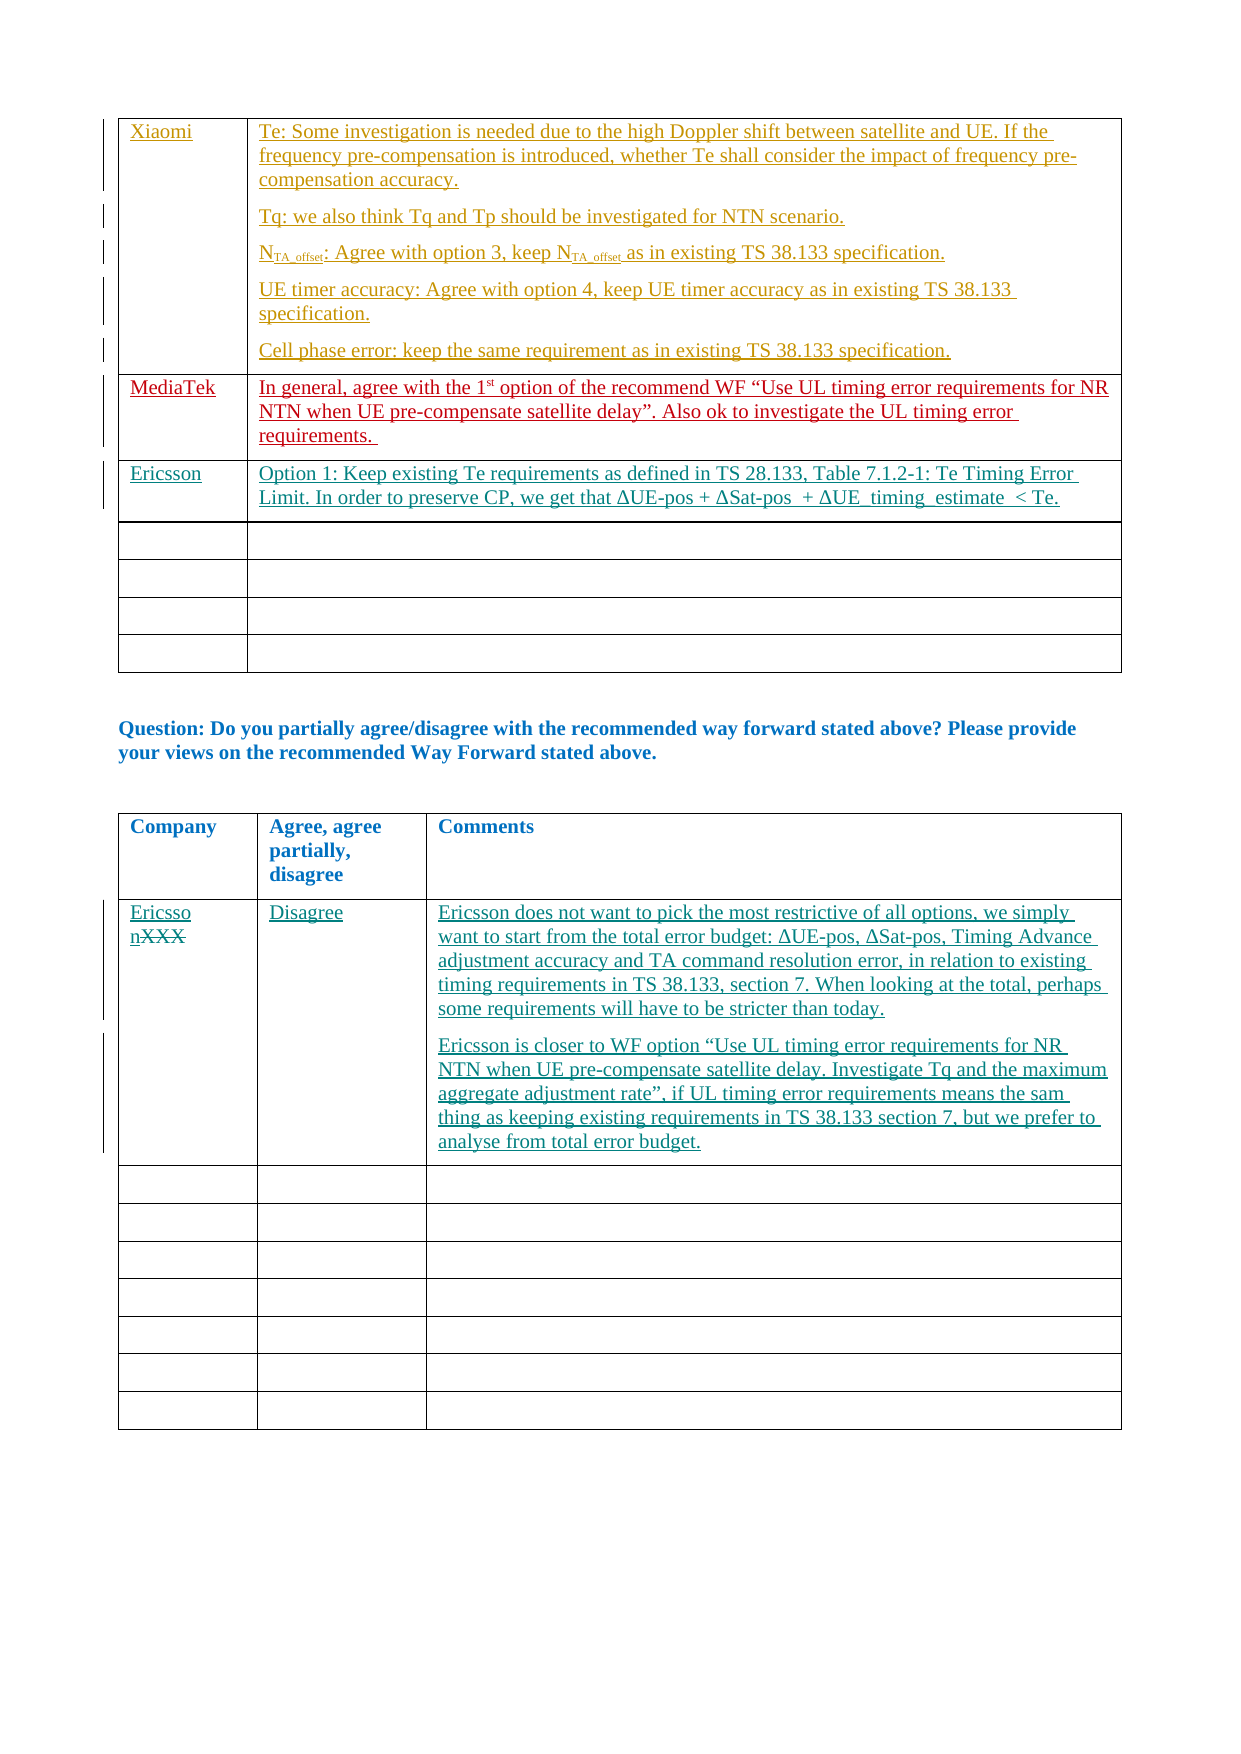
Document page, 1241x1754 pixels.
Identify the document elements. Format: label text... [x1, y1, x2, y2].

table_cell [119, 1166, 257, 1203]
table_cell [119, 1204, 257, 1241]
table_cell [248, 598, 1121, 634]
text Question: Do you partially agree/disagree with the recommended way forward stated above? Please provide your views on the recommended Way Forward stated above. [118, 716, 1122, 764]
table_cell [119, 461, 247, 521]
table_cell [258, 1317, 426, 1353]
table_cell [119, 598, 247, 634]
table_cell [119, 523, 247, 559]
table_cell [427, 1204, 1121, 1241]
table_cell [248, 523, 1121, 559]
table_header Company [119, 814, 257, 899]
table_cell [119, 1392, 257, 1428]
table_cell [427, 1317, 1121, 1353]
table_cell [427, 1279, 1121, 1316]
table_cell [119, 560, 247, 597]
table_cell [427, 1392, 1121, 1428]
table_cell [248, 119, 1121, 374]
table_cell [119, 375, 247, 460]
table_cell [258, 1392, 426, 1428]
table_cell [258, 1279, 426, 1316]
table_cell [119, 900, 257, 1165]
table_cell [427, 900, 1121, 1165]
table_cell [258, 1166, 426, 1203]
table_cell [248, 635, 1121, 672]
table_cell [119, 1242, 257, 1278]
table_cell [258, 1354, 426, 1391]
table_cell [119, 119, 247, 374]
table_cell [258, 1204, 426, 1241]
table_cell [258, 900, 426, 1165]
table_cell [427, 1166, 1121, 1203]
table_cell [248, 560, 1121, 597]
table_cell [248, 461, 1121, 521]
table_cell [427, 1354, 1121, 1391]
table_cell [119, 635, 247, 672]
table_header Agree, agree partially, disagree [258, 814, 426, 899]
table_cell [248, 375, 1121, 460]
table_cell [427, 1242, 1121, 1278]
table_cell [119, 1317, 257, 1353]
table_header Comments [427, 814, 1121, 899]
table_cell [258, 1242, 426, 1278]
table_cell [119, 1279, 257, 1316]
table_cell [119, 1354, 257, 1391]
